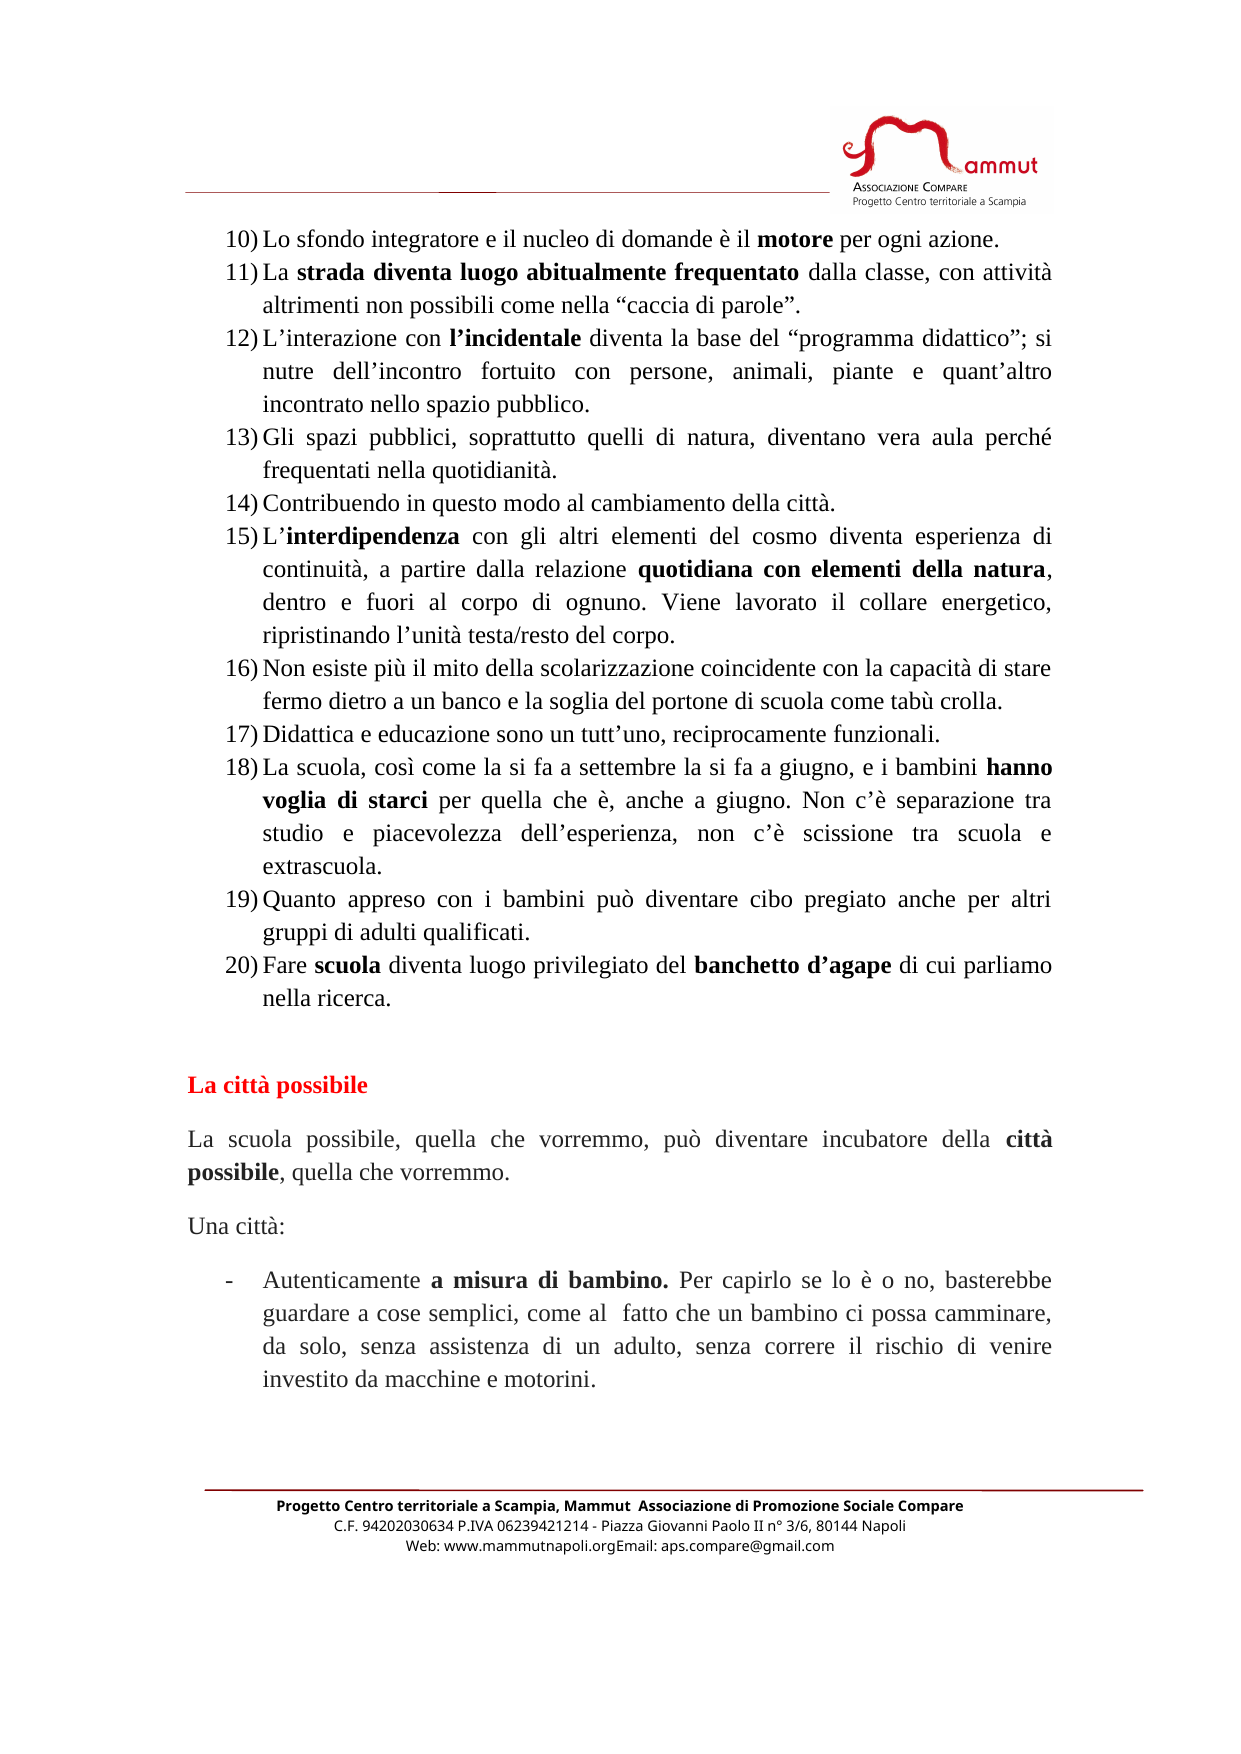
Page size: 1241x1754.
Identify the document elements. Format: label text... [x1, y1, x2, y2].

list Autenticamente a misura di bambino. Per capirlo se lo è o no, basterebbe guardare a cose semplici, come al fatto che un bambino ci possa camminare, da solo, senza assistenza di un adulto, senza correre il rischio di venire investito da macchine e motorini. [225, 1265, 1053, 1393]
list Fare scuola diventa luogo privilegiato del banchetto d’agape di cui parliamo nella ricerca. [225, 950, 1053, 1012]
list Quanto appreso con i bambini può diventare cibo pregiato anche per altri gruppi di adulti qualificati. [225, 884, 1053, 946]
list L’interazione con l’incidentale diventa la base del “programma didattico”; si nutre dell’incontro fortuito con persone, animali, piante e quant’altro incontrato nello spazio pubblico. [225, 323, 1053, 418]
list Contribuendo in questo modo al cambiamento della città. [225, 488, 1053, 517]
list L’interdipendenza con gli altri elementi del cosmo diventa esperienza di continuità, a partire dalla relazione quotidiana con elementi della natura, dentro e fuori al corpo di ognuno. Viene lavorato il collare energetico, ripristinando l’unità testa/resto del corpo. [225, 521, 1053, 649]
list Didattica e educazione sono un tutt’uno, reciprocamente funzionali. [225, 719, 1053, 748]
list Gli spazi pubblici, soprattutto quelli di natura, diventano vera aula perché frequentati nella quotidianità. [225, 422, 1053, 484]
list Non esiste più il mito della scolarizzazione coincidente con la capacità di stare fermo dietro a un banco e la soglia del portone di scuola come tabù crolla. [225, 653, 1053, 715]
list Lo sfondo integratore e il nucleo di domande è il motore per ogni azione. [225, 224, 1053, 253]
text La scuola possibile, quella che vorremmo, può diventare incubatore della città possibile, quella che vorremmo. [187, 1124, 1053, 1186]
text La città possibile [187, 1070, 1053, 1099]
picture [829, 106, 1055, 214]
list La strada diventa luogo abitualmente frequentato dalla classe, con attività altrimenti non possibili come nella “caccia di parole”. [225, 257, 1053, 319]
list La scuola, così come la si fa a settembre la si fa a giugno, e i bambini hanno voglia di starci per quella che è, anche a giugno. Non c’è separazione tra studio e piacevolezza dell’esperienza, non c’è scissione tra scuola e extrascuola. [225, 752, 1053, 880]
text Una città: [187, 1211, 1053, 1240]
